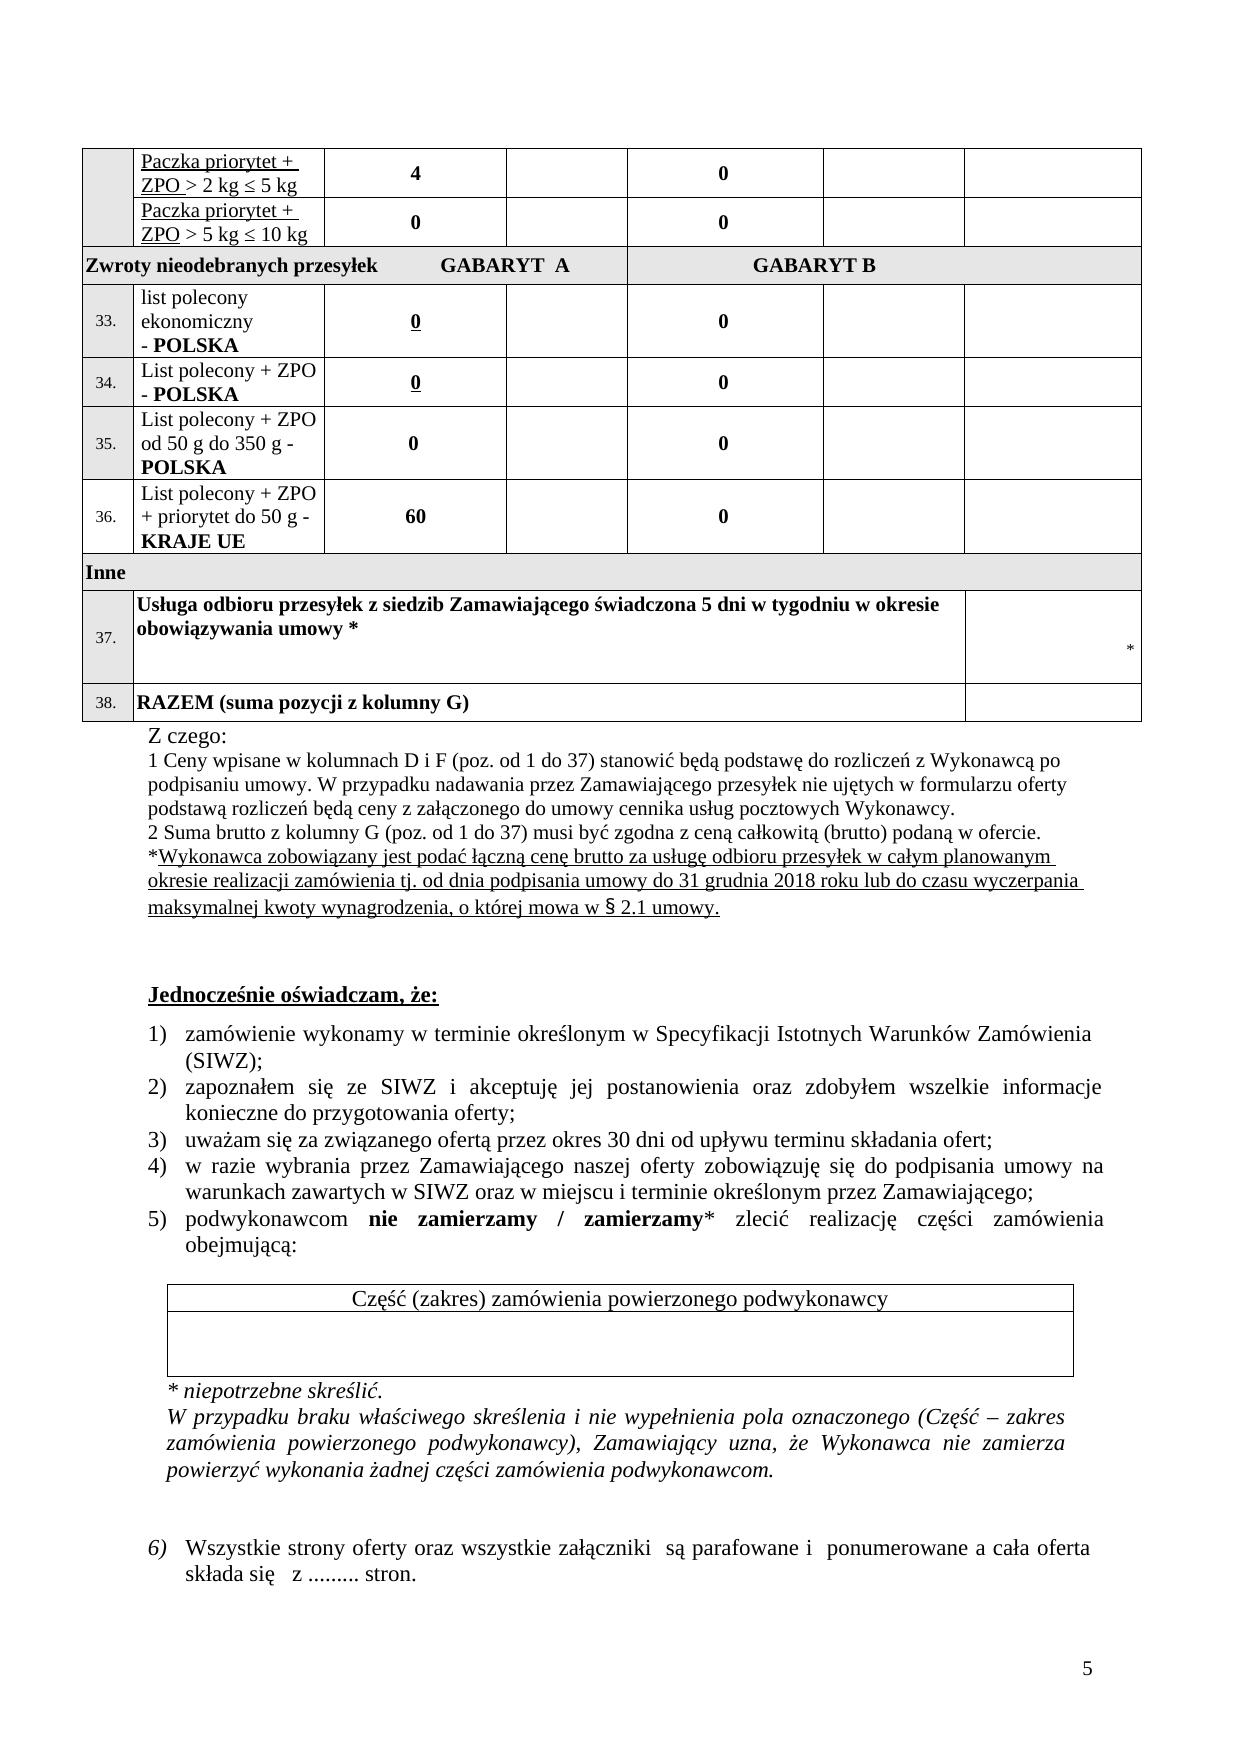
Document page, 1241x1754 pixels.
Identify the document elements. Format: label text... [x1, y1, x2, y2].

table_cell [824, 480, 964, 553]
table_cell 37. [83, 591, 133, 683]
table_cell [507, 198, 627, 246]
text 2 Suma brutto z kolumny G (poz. od 1 do 37) musi być zgodna z ceną całkowitą (brutto) podaną w ofercie. [148, 820, 1093, 844]
table_cell [507, 285, 627, 357]
table_cell 38. [83, 684, 133, 721]
table_cell 36. [83, 480, 133, 553]
table_cell 0 [628, 149, 823, 197]
table_cell [507, 358, 627, 406]
table_cell 0 [325, 407, 506, 479]
table_cell 0 [628, 285, 823, 357]
table_cell * [966, 591, 1141, 683]
table_cell list polecony ekonomiczny - POLSKA [134, 285, 324, 357]
table_cell List polecony + ZPO od do - POLSKA [134, 407, 324, 479]
list Wszystkie strony oferty oraz wszystkie załączniki są parafowane i ponumerowane a cała oferta składa się z ......... stron. [148, 1533, 1093, 1586]
table_cell [965, 198, 1141, 246]
table_cell [965, 480, 1141, 553]
table_cell [965, 358, 1141, 406]
table_cell [507, 480, 627, 553]
list uważam się za związanego ofertą przez okres 30 dni od upływu terminu składania ofert; [148, 1126, 1142, 1152]
text *Wykonawca zobowiązany jest podać łączną cenę brutto za usługę odbioru przesyłek w całym planowanym okresie realizacji zamówienia tj. od dnia podpisania umowy do 31 grudnia 2018 roku lub do czasu wyczerpania maksymalnej kwoty wynagrodzenia, o której mowa w § 2.1 umowy. [148, 844, 1093, 921]
text W przypadku braku właściwego skreślenia i nie wypełnienia pola oznaczonego (Część – zakres zamówienia powierzonego podwykonawcy), Zamawiający uzna, że Wykonawca nie zamierza powierzyć wykonania żadnej części zamówienia podwykonawcom. [166, 1403, 1067, 1482]
text podpisaniu umowy. W przypadku nadawania przez Zamawiającego przesyłek nie ujętych w formularzu oferty [148, 772, 1093, 796]
table_cell [824, 149, 964, 197]
table_cell [824, 285, 964, 357]
table_cell 0 [628, 480, 823, 553]
table_cell [168, 1312, 1073, 1376]
table_cell 4 [325, 149, 506, 197]
table_cell Zwroty nieodebranych przesyłek GABARYT A [83, 247, 627, 284]
table_cell [507, 149, 627, 197]
list zapoznałem się ze SIWZ i akceptuję jej postanowienia oraz zdobyłem wszelkie informacje konieczne do przygotowania oferty; [148, 1073, 1104, 1126]
text * niepotrzebne skreślić. [166, 1377, 1066, 1403]
table_cell 60 [325, 480, 506, 553]
table_cell [966, 684, 1141, 721]
table_cell Inne [83, 554, 1141, 590]
table_cell [824, 358, 964, 406]
list zamówienie wykonamy w terminie określonym w Specyfikacji Istotnych Warunków Zamówienia (SIWZ); [148, 1020, 1093, 1073]
table_cell 0 [325, 358, 506, 406]
table_cell Paczka priorytet + ZPO > ≤ [134, 149, 324, 197]
table_cell 34. [83, 358, 133, 406]
table_cell [965, 285, 1141, 357]
table_cell [965, 407, 1141, 479]
table_cell [965, 149, 1141, 197]
table_cell [507, 407, 627, 479]
list w razie wybrania przez Zamawiającego naszej oferty zobowiązuję się do podpisania umowy na warunkach zawartych w SIWZ oraz w miejscu i terminie określonym przez Zamawiającego; [148, 1152, 1104, 1205]
text Z czego: [148, 722, 1101, 748]
table_cell RAZEM (suma pozycji z kolumny G) [134, 684, 965, 721]
table_header Część (zakres) zamówienia powierzonego podwykonawcy [168, 1285, 1073, 1311]
text 1 Ceny wpisane w kolumnach D i F (poz. od 1 do 37) stanowić będą podstawę do rozliczeń z Wykonawcą po [148, 748, 1093, 772]
table_cell GABARYT B [628, 247, 1141, 284]
table_cell 33. [83, 285, 133, 357]
table_cell [824, 407, 964, 479]
text podstawą rozliczeń będą ceny z załączonego do umowy cennika usług pocztowych Wykonawcy. [148, 796, 1093, 820]
table_cell Usługa odbioru przesyłek z siedzib Zamawiającego świadczona 5 dni w tygodniu w okresie obowiązywania umowy * [134, 591, 965, 683]
table_cell 35. [83, 407, 133, 479]
table_cell 0 [628, 198, 823, 246]
text Jednocześnie oświadczam, że: [148, 981, 1093, 1008]
table_cell 0 [325, 198, 506, 246]
table_cell List polecony + ZPO - POLSKA [134, 358, 324, 406]
table_cell Paczka priorytet + ZPO > ≤ [134, 198, 324, 246]
table_cell 0 [325, 285, 506, 357]
table_cell [824, 198, 964, 246]
table_cell 0 [628, 407, 823, 479]
table_cell 0 [628, 358, 823, 406]
table_cell List polecony + ZPO + priorytet do - KRAJE UE [134, 480, 324, 553]
list podwykonawcom nie zamierzamy / zamierzamy* zlecić realizację części zamówienia obejmującą: [148, 1205, 1104, 1257]
